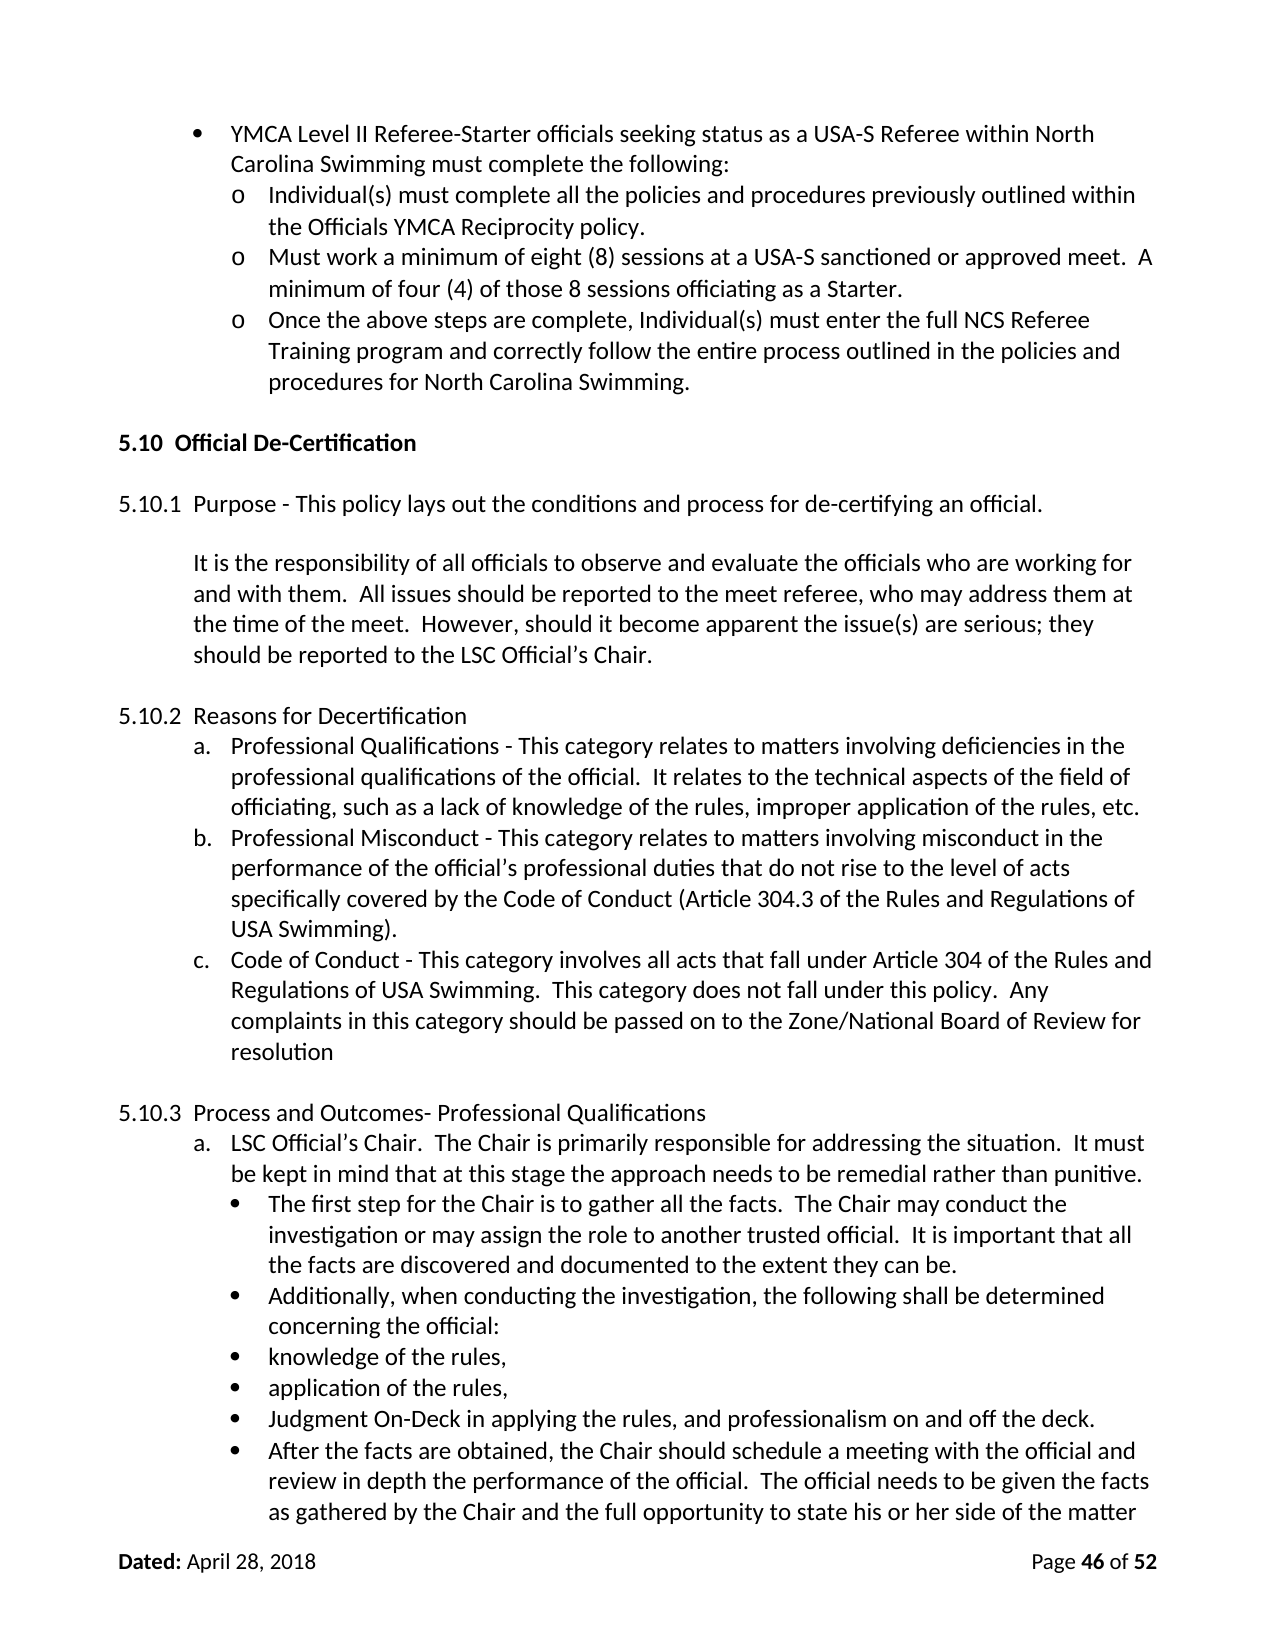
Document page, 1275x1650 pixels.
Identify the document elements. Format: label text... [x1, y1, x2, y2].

list Purpose - This policy lays out the conditions and process for de-certifying an official. [118, 488, 1157, 547]
list YMCA Level II Referee-Starter officials seeking status as a USA-S Referee within North Carolina Swimming must complete the following: [193, 118, 1157, 179]
list Professional Qualifications - This category relates to matters involving deficiencies in the professional qualifications of the official. It relates to the technical aspects of the field of officiating, such as a lack of knowledge of the rules, improper application of the rules, etc. [193, 731, 1157, 822]
list Must work a minimum of eight (8) sessions at a USA-S sanctioned or approved meet. A minimum of four (4) of those 8 sessions officiating as a Starter. [231, 241, 1157, 304]
list Code of Conduct - This category involves all acts that fall under Article 304 of the Rules and Regulations of USA Swimming. This category does not fall under this policy. Any complaints in this category should be passed on to the Zone/National Board of Review for resolution [193, 944, 1157, 1066]
list knowledge of the rules, [231, 1341, 1147, 1371]
list Judgment On-Deck in applying the rules, and professionalism on and off the deck. [231, 1404, 1147, 1434]
list Individual(s) must complete all the policies and procedures previously outlined within the Officials YMCA Reciprocity policy. [231, 179, 1157, 241]
list LSC Official’s Chair. The Chair is primarily responsible for addressing the situation. It must be kept in mind that at this stage the approach needs to be remedial rather than punitive. [193, 1127, 1157, 1188]
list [231, 1435, 1157, 1527]
list Professional Misconduct - This category relates to matters involving misconduct in the performance of the official’s professional duties that do not rise to the level of acts specifically covered by the Code of Conduct (Article 304.3 of the Rules and Regulations of USA Swimming). [193, 822, 1157, 944]
list Reasons for Decertification [118, 700, 1157, 731]
list application of the rules, [231, 1372, 1147, 1403]
list Once the above steps are complete, Individual(s) must enter the full NCS Referee Training program and correctly follow the entire process outlined in the policies and procedures for North Carolina Swimming. [231, 304, 1157, 397]
list Additionally, when conducting the investigation, the following shall be determined concerning the official: [231, 1280, 1157, 1341]
list It is the responsibility of all officials to observe and evaluate the officials who are working for and with them. All issues should be reported to the meet referee, who may address them at the time of the meet. However, should it become apparent the issue(s) are serious; they should be reported to the LSC Official’s Chair. [193, 547, 1154, 669]
list Official De-Certification [118, 427, 1157, 458]
list Process and Outcomes- Professional Qualifications [118, 1097, 1157, 1127]
list The first step for the Chair is to gather all the facts. The Chair may conduct the investigation or may assign the role to another trusted official. It is important that all the facts are discovered and documented to the extent they can be. [231, 1188, 1157, 1280]
